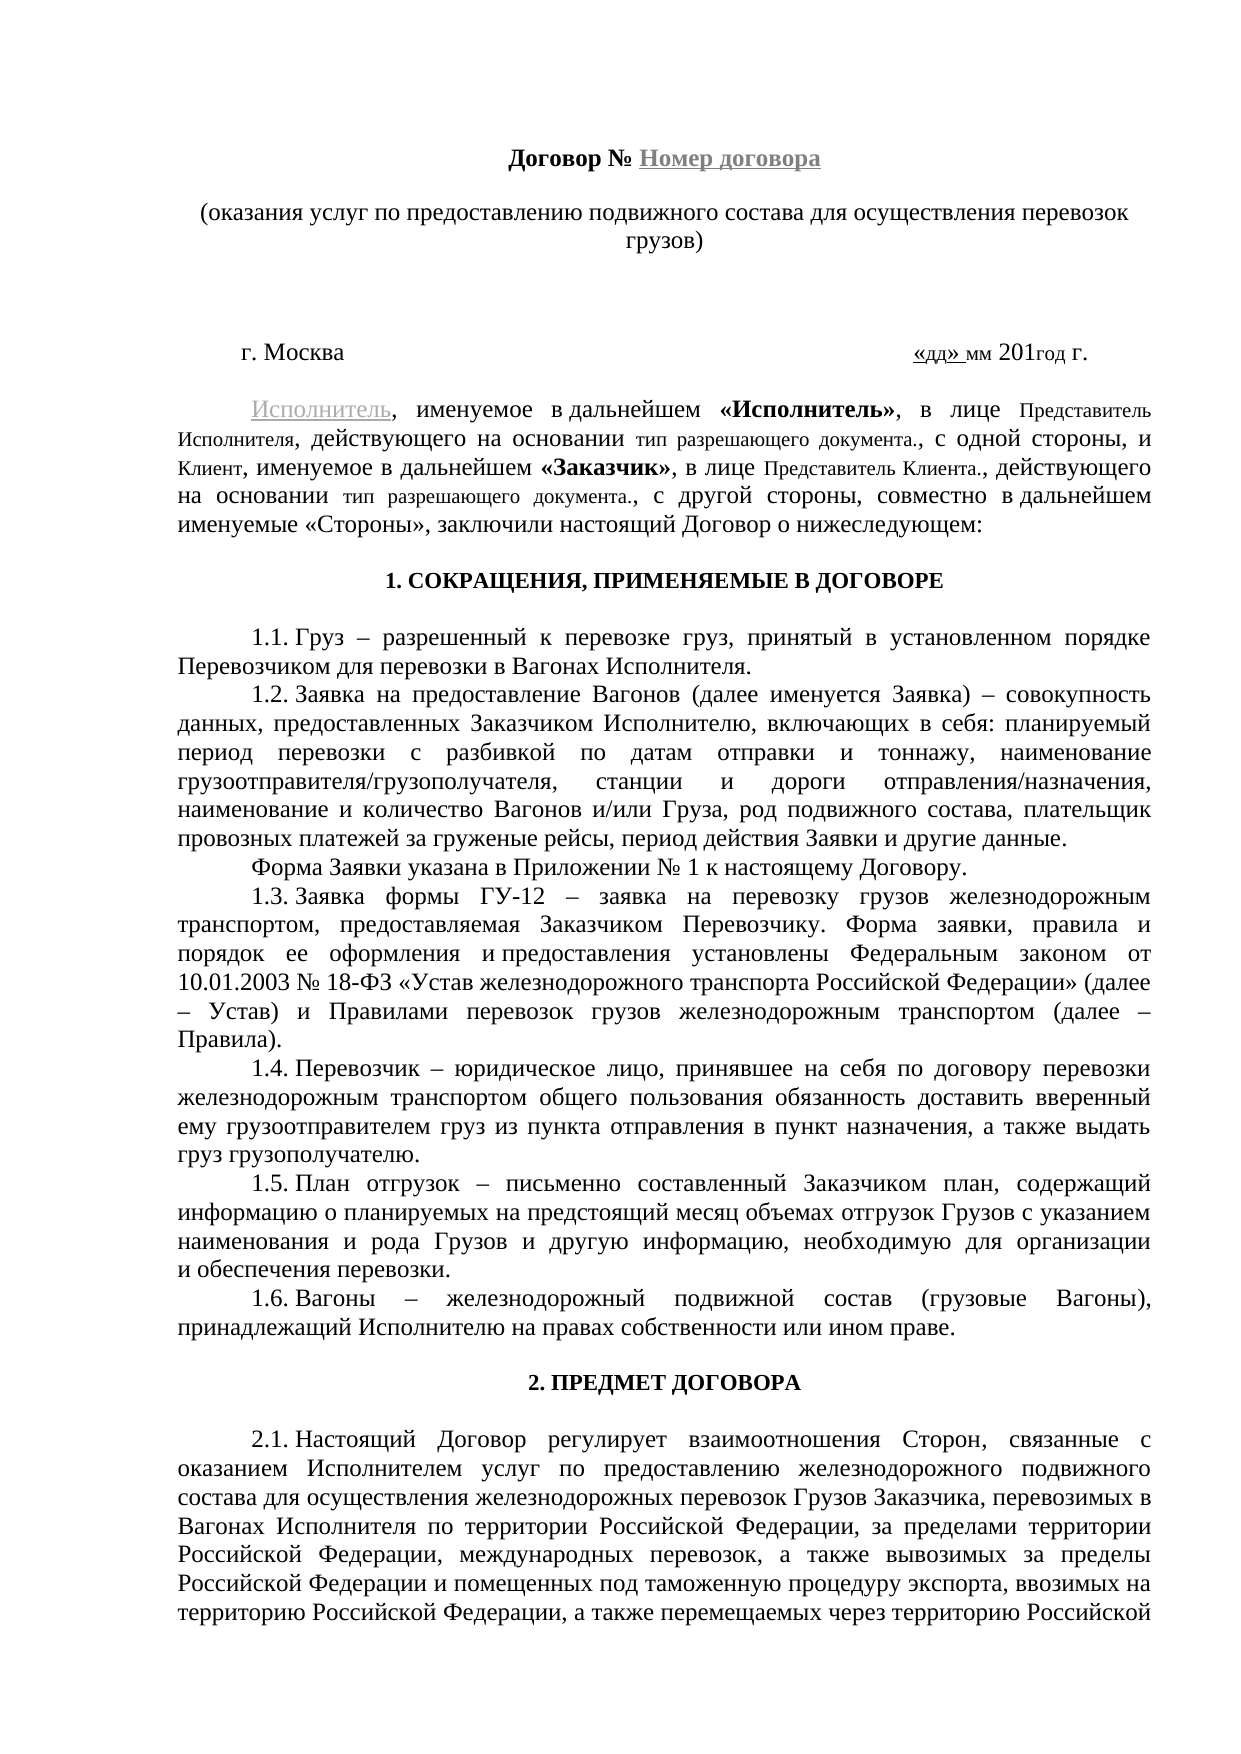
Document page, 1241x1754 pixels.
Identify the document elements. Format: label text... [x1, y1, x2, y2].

text 1.2. Заявка на предоставление Вагонов (далее именуется Заявка) – совокупность данных, предоставленных Заказчиком Исполнителю, включающих в себя: планируемый период перевозки с разбивкой по датам отправки и тоннажу, наименование грузоотправителя/грузополучателя, станции и дороги отправления/назначения, наименование и количество Вагонов и/или Груза, род подвижного состава, плательщик провозных платежей за груженые рейсы, период действия Заявки и другие данные. [177, 679, 1152, 852]
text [177, 1424, 1152, 1626]
text 1.4. Перевозчик – юридическое лицо, принявшее на себя по договору перевозки железнодорожным транспортом общего пользования обязанность доставить вверенный ему грузоотправителем груз из пункта отправления в пункт назначения, а также выдать груз грузополучателю. [177, 1053, 1152, 1168]
text 1.6. Вагоны – железнодорожный подвижной состав (грузовые Вагоны), принадлежащий Исполнителю на правах собственности или ином праве. [177, 1283, 1152, 1341]
text г. Москва «» 201 г. [177, 337, 1152, 366]
text 1.1. Груз – разрешенный к перевозке груз, принятый в установленном порядке Перевозчиком для перевозки в Вагонах Исполнителя. [177, 622, 1152, 679]
title Договор № [177, 143, 1152, 172]
text 1.3. Заявка формы ГУ-12 – заявка на перевозку грузов железнодорожным транспортом, предоставляемая Заказчиком Перевозчику. Форма заявки, правила и порядок ее оформления и предоставления установлены Федеральным законом от 10.01.2003 № 18-ФЗ «Устав железнодорожного транспорта Российской Федерации» (далее – Устав) и Правилами перевозок грузов железнодорожным транспортом (далее – Правила). [177, 881, 1152, 1053]
title (оказания услуг по предоставлению подвижного состава для осуществления перевозок грузов) [177, 197, 1152, 254]
text Форма Заявки указана в Приложении № 1 к настоящему Договору. [177, 852, 1152, 881]
text 1. СОКРАЩЕНИЯ, ПРИМЕНЯЕМЫЕ В ДОГОВОРЕ [177, 567, 1152, 593]
text 2. ПРЕДМЕТ ДОГОВОРА [177, 1369, 1152, 1396]
text 1.5. План отгрузок – письменно составленный Заказчиком план, содержащий информацию о планируемых на предстоящий месяц объемах отгрузок Грузов с указанием наименования и рода Грузов и другую информацию, необходимую для организации и обеспечения перевозки. [177, 1168, 1152, 1283]
text Исполнитель, именуемое в дальнейшем «Исполнитель», в лице , действующего на основании , с одной стороны, и , именуемое в дальнейшем «Заказчик», в лице , действующего на основании , с другой стороны, совместно в дальнейшем именуемые «Стороны», заключили настоящий Договор о нижеследующем: [177, 394, 1152, 538]
